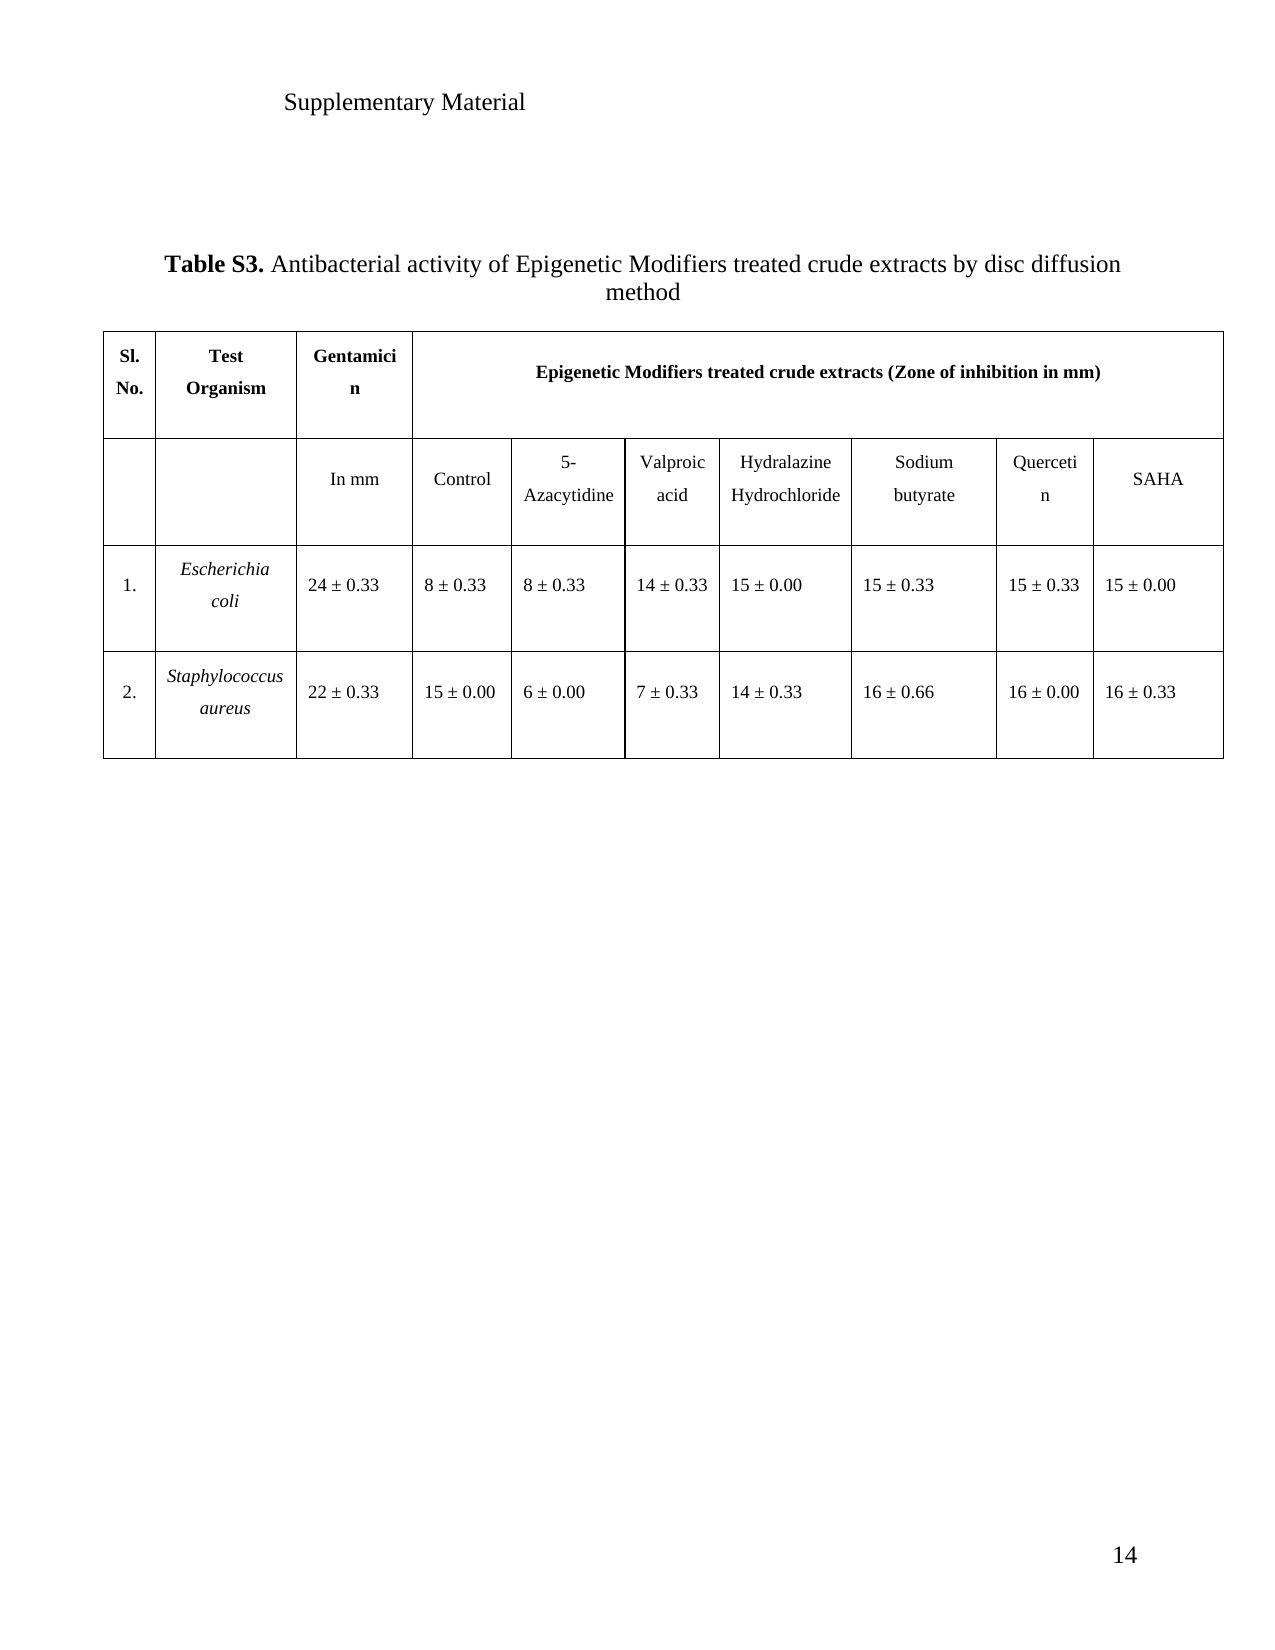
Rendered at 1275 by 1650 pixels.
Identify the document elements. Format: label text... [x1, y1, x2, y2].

table_cell 14 ± 0.33 [720, 652, 851, 758]
table_cell 5-Azacytidine [512, 439, 624, 544]
table_cell 14 ± 0.33 [626, 546, 719, 651]
table_cell In mm [297, 439, 412, 544]
table_header Test Organism [156, 332, 296, 438]
table_cell 8 ± 0.33 [512, 546, 624, 651]
table_header Epigenetic Modifiers treated crude extracts (Zone of inhibition in mm) [413, 332, 1223, 438]
table_cell 16 ± 0.33 [1094, 652, 1223, 758]
text Table S3. Antibacterial activity of Epigenetic Modifiers treated crude extracts by disc diffusion method [133, 249, 1152, 306]
table_cell Quercetin [997, 439, 1093, 544]
table_cell SAHA [1094, 439, 1223, 544]
table_cell 2. [104, 652, 155, 758]
table_cell Control [413, 439, 511, 544]
table_cell [156, 439, 296, 544]
table_cell 6 ± 0.00 [512, 652, 624, 758]
table_header Sl. No. [104, 332, 155, 438]
table_cell 22 ± 0.33 [297, 652, 412, 758]
table_cell 15 ± 0.00 [1094, 546, 1223, 651]
table_cell Sodium butyrate [852, 439, 996, 544]
table_cell 15 ± 0.00 [720, 546, 851, 651]
table_cell 16 ± 0.00 [997, 652, 1093, 758]
table_cell 15 ± 0.33 [997, 546, 1093, 651]
table_header Gentamicin [297, 332, 412, 438]
table_cell Escherichia coli [156, 546, 296, 651]
table_cell 8 ± 0.33 [413, 546, 511, 651]
table_cell Staphylococcus aureus [156, 652, 296, 758]
table_cell 16 ± 0.66 [852, 652, 996, 758]
table_cell 15 ± 0.00 [413, 652, 511, 758]
table_cell [104, 439, 155, 544]
table_cell Hydralazine Hydrochloride [720, 439, 851, 544]
table_cell 1. [104, 546, 155, 651]
table_cell Valproic acid [626, 439, 719, 544]
table_cell 7 ± 0.33 [626, 652, 719, 758]
table_cell 15 ± 0.33 [852, 546, 996, 651]
table_cell 24 ± 0.33 [297, 546, 412, 651]
